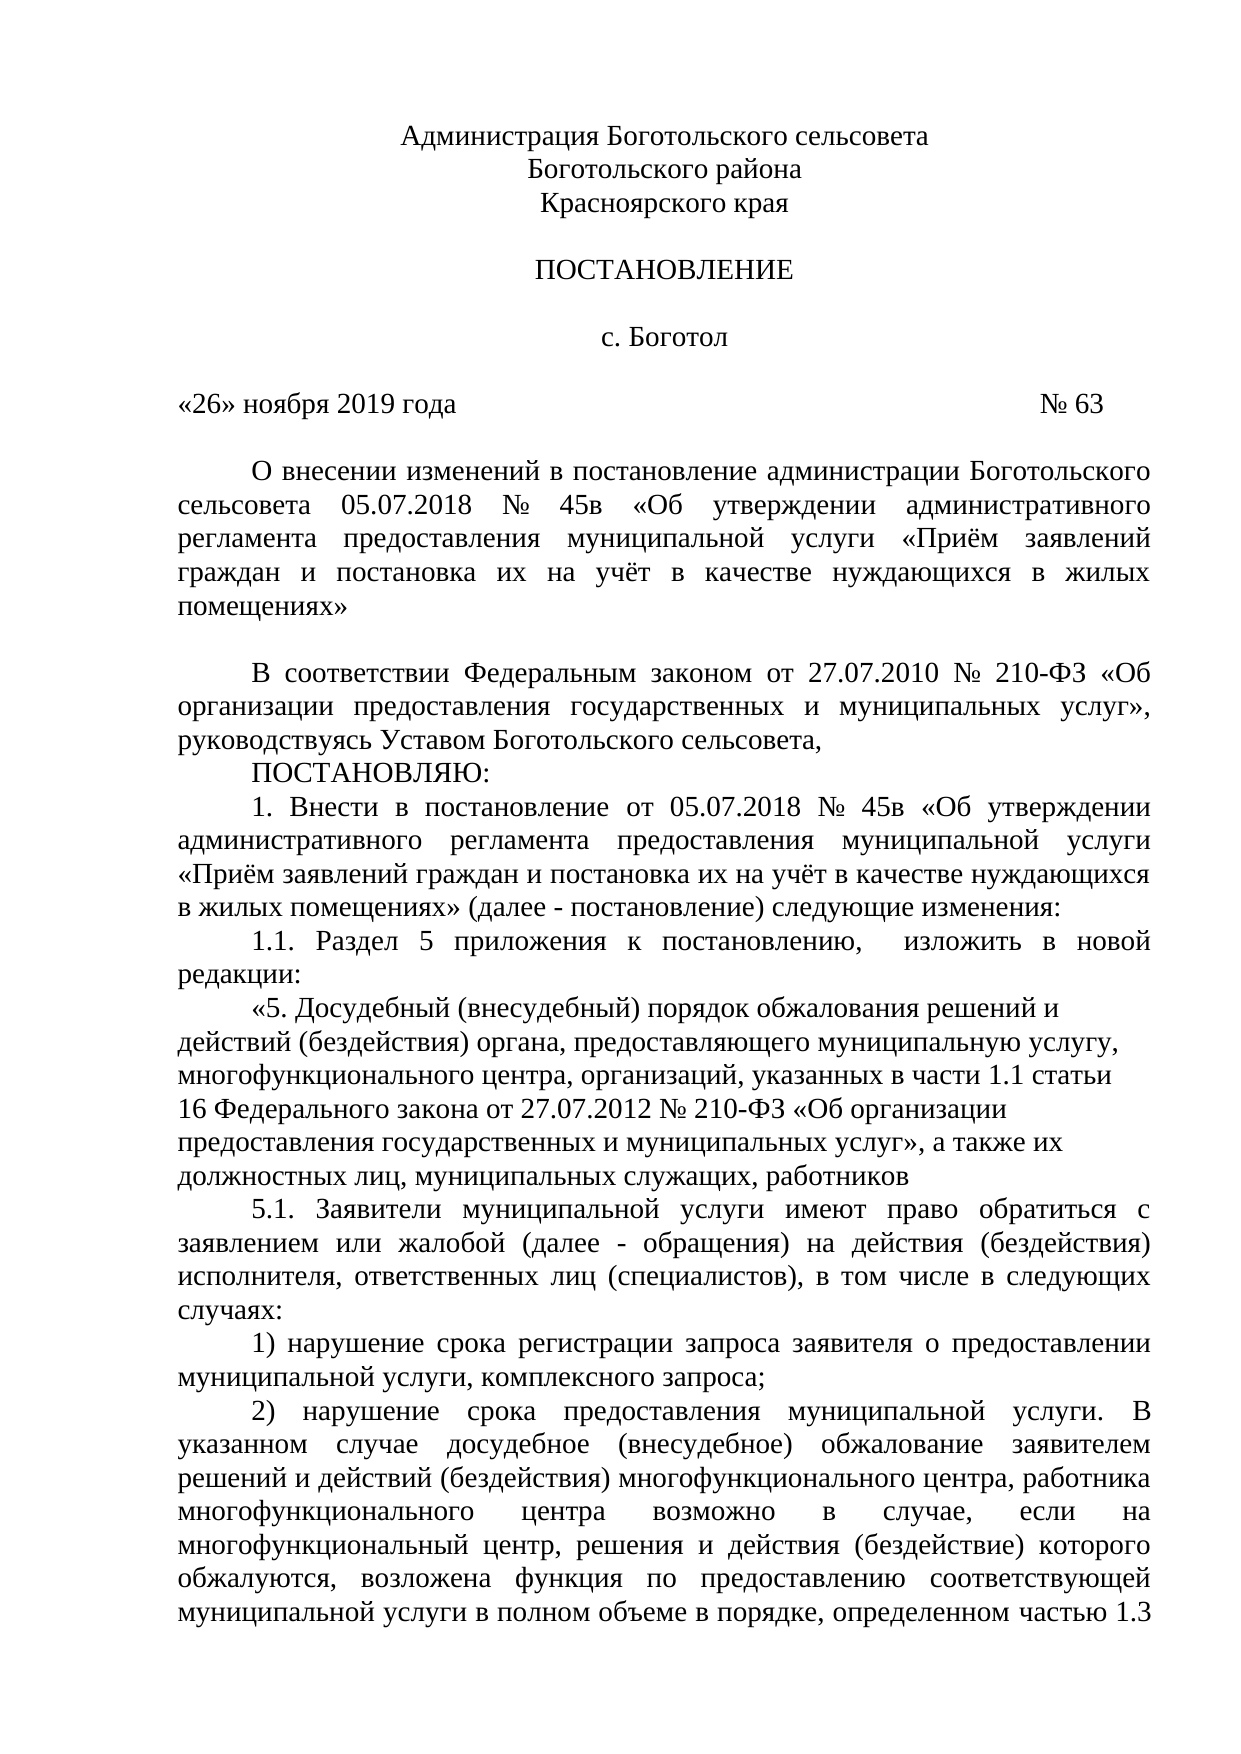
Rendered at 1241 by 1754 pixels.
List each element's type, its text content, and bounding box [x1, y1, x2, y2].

text 5.1. Заявители муниципальной услуги имеют право обратиться с заявлением или жалобой (далее - обращения) на действия (бездействия) исполнителя, ответственных лиц (специалистов), в том числе в следующих случаях: [177, 1191, 1152, 1326]
text 1) нарушение срока регистрации запроса заявителя о предоставлении муниципальной услуги, комплексного запроса; [177, 1326, 1152, 1393]
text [177, 1393, 1152, 1627]
text Администрация Боготольского сельсовета [177, 118, 1152, 152]
text 1.1. Раздел 5 приложения к постановлению, изложить в новой редакции: [177, 923, 1152, 990]
text с. Боготол [177, 319, 1152, 353]
title 1. Внести в постановление от 05.07.2018 № 45в «Об утверждении административного регламента предоставления муниципальной услуги «Приём заявлений граждан и постановка их на учёт в качестве нуждающихся в жилых помещениях» (далее - постановление) следующие изменения: [177, 789, 1152, 923]
text Боготольского района [177, 152, 1152, 185]
title В соответствии Федеральным законом от 27.07.2010 № 210-ФЗ «Об организации предоставления государственных и муниципальных услуг», руководствуясь Уставом Боготольского сельсовета, [177, 655, 1152, 755]
title О внесении изменений в постановление администрации Боготольского сельсовета 05.07.2018 № 45в «Об утверждении административного регламента предоставления муниципальной услуги «Приём заявлений граждан и постановка их на учёт в качестве нуждающихся в жилых помещениях» [177, 453, 1152, 621]
text «26» ноября 2019 года № 63 [177, 386, 1152, 420]
title ПОСТАНОВЛЯЮ: [177, 755, 1152, 789]
text ПОСТАНОВЛЕНИЕ [177, 252, 1152, 286]
text «5. Досудебный (внесудебный) порядок обжалования решений и действий (бездействия) органа, предоставляющего муниципальную услугу, многофункционального центра, организаций, указанных в части 1.1 статьи 16 Федерального закона от 27.07.2012 № 210-ФЗ «Об организации предоставления государственных и муниципальных услуг», а также их должностных лиц, муниципальных служащих, работников [177, 990, 1152, 1191]
text Красноярского края [177, 185, 1152, 219]
